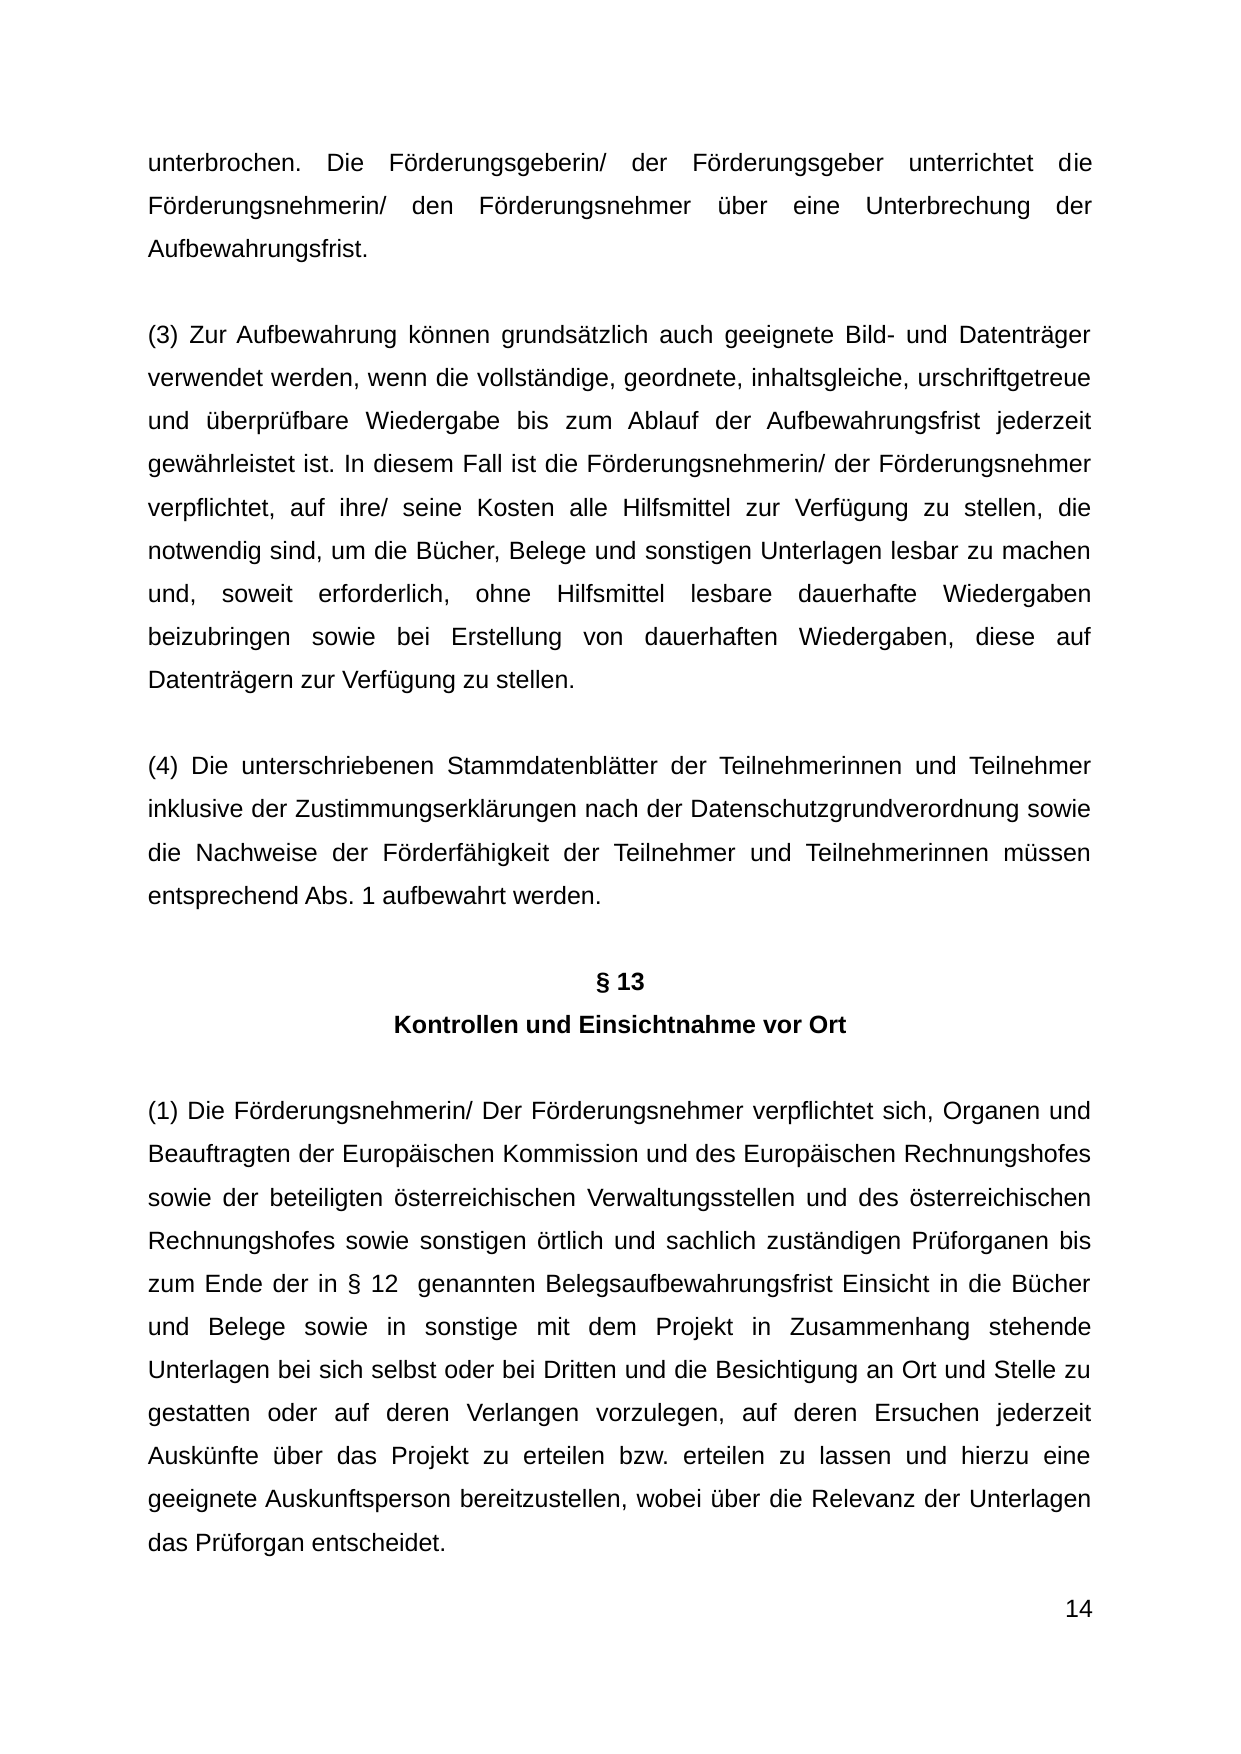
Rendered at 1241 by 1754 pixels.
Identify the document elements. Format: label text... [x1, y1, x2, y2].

text Kontrollen und Einsichtnahme vor Ort [148, 1010, 1093, 1039]
text § 13 [148, 967, 1093, 996]
text (3) Zur Aufbewahrung können grundsätzlich auch geeignete Bild- und Datenträger verwendet werden, wenn die vollständige, geordnete, inhaltsgleiche, urschriftgetreue und überprüfbare Wiedergabe bis zum Ablauf der Aufbewahrungsfrist jederzeit gewährleistet ist. In diesem Fall ist die Förderungsnehmerin/ der Förderungsnehmer verpflichtet, auf ihre/ seine Kosten alle Hilfsmittel zur Verfügung zu stellen, die notwendig sind, um die Bücher, Belege und sonstigen Unterlagen lesbar zu machen und, soweit erforderlich, ohne Hilfsmittel lesbare dauerhafte Wiedergaben beizubringen sowie bei Erstellung von dauerhaften Wiedergaben, diese auf Datenträgern zur Verfügung zu stellen. [148, 320, 1093, 694]
text unterbrochen. Die Förderungsgeberin/ der Förderungsgeber unterrichtet die Förderungsnehmerin/ den Förderungsnehmer über eine Unterbrechung der Aufbewahrungsfrist. [148, 148, 1093, 263]
text (4) Die unterschriebenen Stammdatenblätter der Teilnehmerinnen und Teilnehmer inklusive der Zustimmungserklärungen nach der Datenschutzgrundverordnung sowie die Nachweise der Förderfähigkeit der Teilnehmer und Teilnehmerinnen müssen entsprechend Abs. 1 aufbewahrt werden. [148, 751, 1093, 909]
text (1) Die Förderungsnehmerin/ Der Förderungsnehmer verpflichtet sich, Organen und Beauftragten der Europäischen Kommission und des Europäischen Rechnungshofes sowie der beteiligten österreichischen Verwaltungsstellen und des österreichischen Rechnungshofes sowie sonstigen örtlich und sachlich zuständigen Prüforganen bis zum Ende der in § 12 genannten Belegsaufbewahrungsfrist Einsicht in die Bücher und Belege sowie in sonstige mit dem Projekt in Zusammenhang stehende Unterlagen bei sich selbst oder bei Dritten und die Besichtigung an Ort und Stelle zu gestatten oder auf deren Verlangen vorzulegen, auf deren Ersuchen jederzeit Auskünfte über das Projekt zu erteilen bzw. erteilen zu lassen und hierzu eine geeignete Auskunftsperson bereitzustellen, wobei über die Relevanz der Unterlagen das Prüforgan entscheidet. [148, 1096, 1093, 1556]
